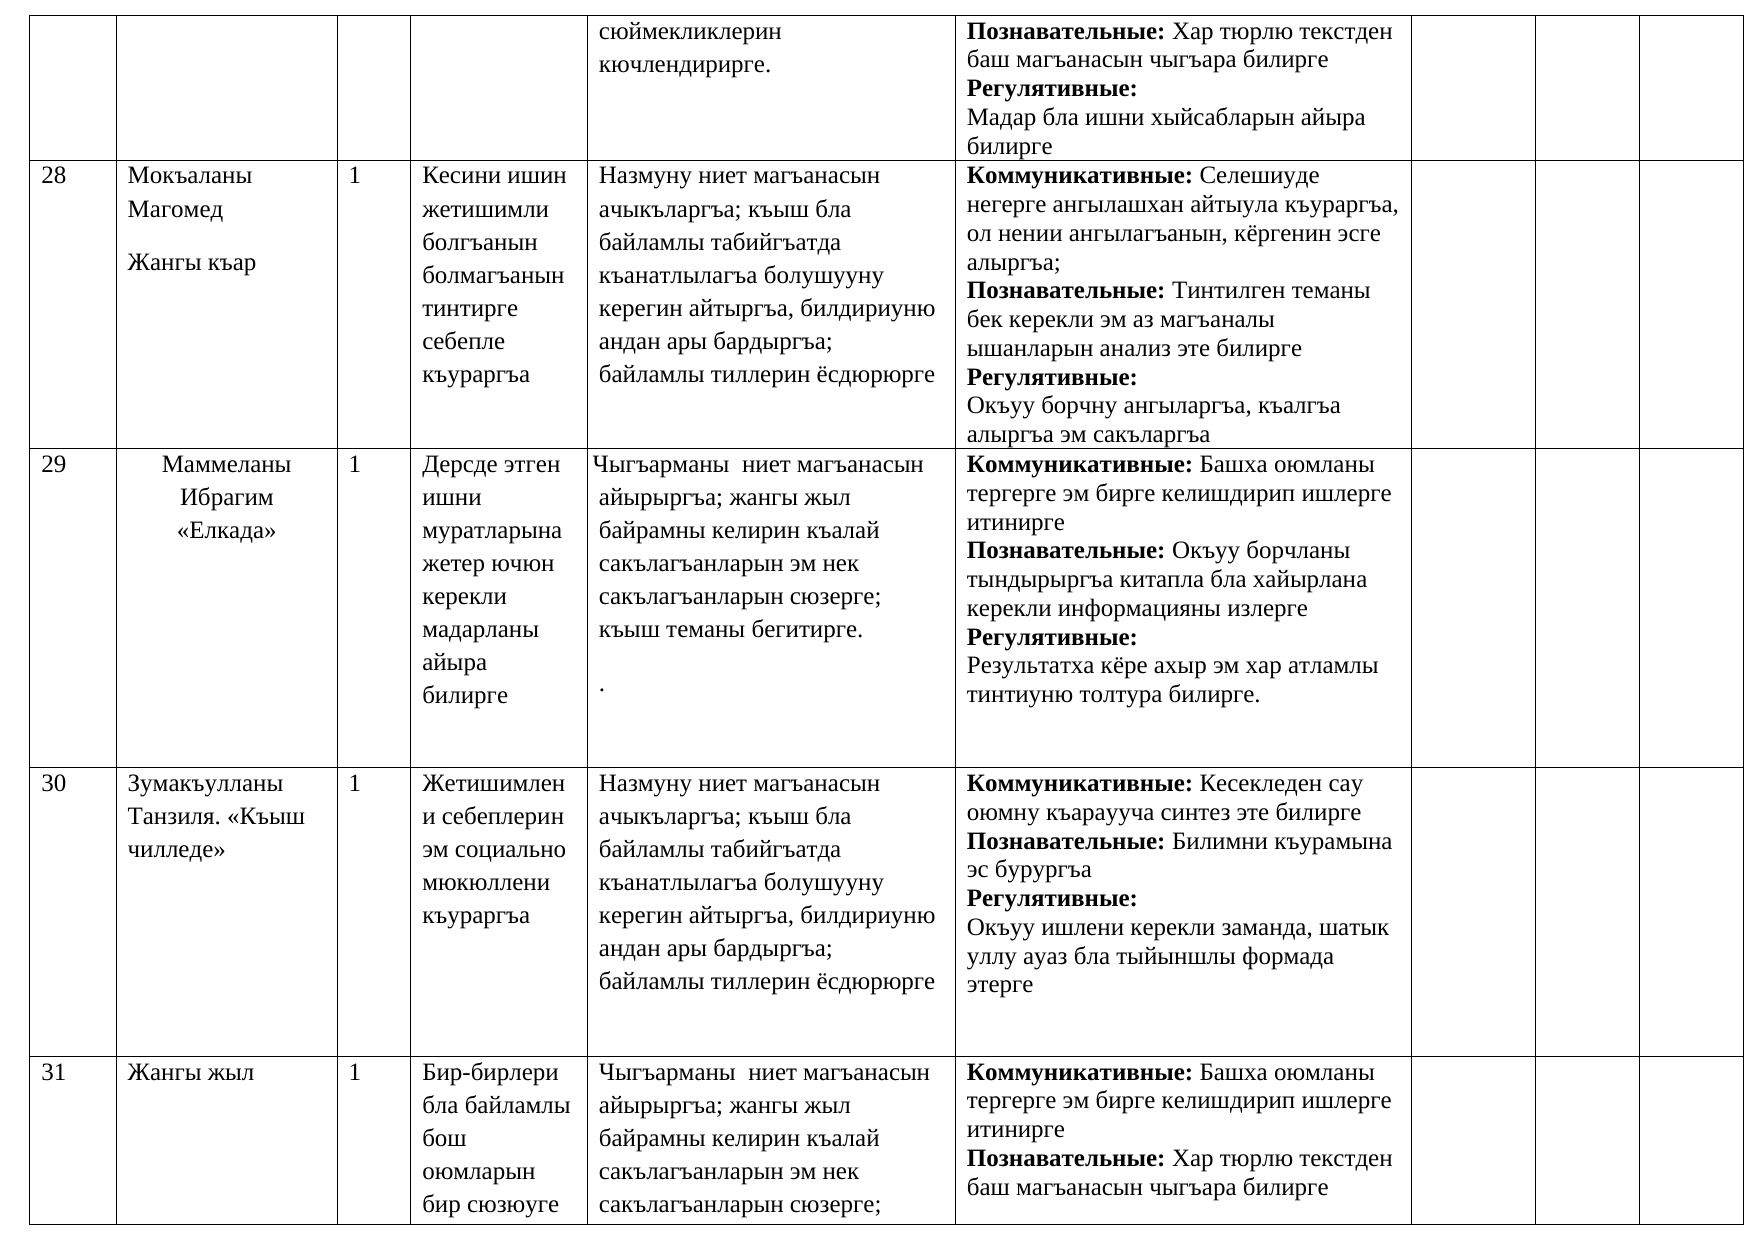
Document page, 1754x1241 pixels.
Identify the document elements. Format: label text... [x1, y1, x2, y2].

table_cell 1 [338, 768, 410, 1056]
table_cell 29 [30, 449, 116, 767]
table_cell 1 [338, 1057, 410, 1224]
table_cell Назмуну ниет магъанасын ачыкъларгъа; къыш бла байламлы табийгъатда къанатлылагъа болушууну керегин айтыргъа, билдириуню андан ары бардыргъа; байламлы тиллерин ёсдюрюрге [588, 161, 955, 448]
table_cell 30 [30, 768, 116, 1056]
table_cell Маммеланы Ибрагим «Елкада» [117, 449, 337, 767]
table_cell [1536, 16, 1639, 159]
table_cell [1412, 449, 1535, 767]
table_cell Чыгъарманы ниет магъанасын айырыргъа; жангы жыл байрамны келирин къалай сакълагъанларын эм нек сакълагъанларын сюзерге; къыш теманы бегитирге. . [588, 449, 955, 767]
table_cell 1 [338, 16, 410, 159]
table_cell Коммуникативные: Селешиуде негерге ангылашхан айтыула къураргъа, ол нении ангылагъанын, кёргенин эсге алыргъа; Познавательные: Тинтилген теманы бек керекли эм аз магъаналы ышанларын анализ эте билирге Регулятивные: Окъуу борчну ангыларгъа, къалгъа алыргъа эм сакъларгъа [956, 161, 1411, 448]
table_cell [1536, 449, 1639, 767]
table_cell 28 [30, 161, 116, 448]
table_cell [956, 16, 1411, 159]
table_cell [956, 1057, 1411, 1224]
table_cell [1412, 16, 1535, 159]
table_cell 1 [338, 161, 410, 448]
table_cell Дерсде этген ишни муратларына жетер ючюн керекли мадарланы айыра билирге [411, 449, 587, 767]
table_cell Мокъаланы Магомед Жангы къар [117, 161, 337, 448]
table_cell Зумакъулланы Танзиля. «Къыш чилледе» [117, 768, 337, 1056]
table_cell [1640, 161, 1743, 448]
table_cell 1 [338, 449, 410, 767]
table_cell Кесини ишин жетишимли болгъанын болмагъанын тинтирге себепле къураргъа [411, 161, 587, 448]
table_cell Жетишимлени себеплерин эм социально мюкюллени къураргъа [411, 768, 587, 1056]
table_cell 31 [30, 1057, 116, 1224]
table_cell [588, 1057, 955, 1224]
table_cell [1536, 1057, 1639, 1224]
table_cell Коммуникативные: Кесекледен сау оюмну къараууча синтез эте билирге Познавательные: Билимни къурамына эс бурургъа Регулятивные: Окъуу ишлени керекли заманда, шатык уллу ауаз бла тыйыншлы формада этерге [956, 768, 1411, 1056]
table_cell [1640, 1057, 1743, 1224]
table_cell 27 [30, 16, 116, 159]
table_cell [1640, 768, 1743, 1056]
table_cell Назмуну ниет магъанасын ачыкъларгъа; къыш бла байламлы табийгъатда къанатлылагъа болушууну керегин айтыргъа, билдириуню андан ары бардыргъа; байламлы тиллерин ёсдюрюрге [588, 768, 955, 1056]
table_cell [1412, 161, 1535, 448]
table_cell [411, 1057, 587, 1224]
table_cell [1536, 768, 1639, 1056]
table_cell Жангы жыл [117, 1057, 337, 1224]
table_cell Коммуникативные: Башха оюмланы тергерге эм бирге келишдирип ишлерге итинирге Познавательные: Окъуу борчланы тындырыргъа китапла бла хайырлана керекли информацияны излерге Регулятивные: Результатха кёре ахыр эм хар атламлы тинтиуню толтура билирге. [956, 449, 1411, 767]
table_cell [1536, 161, 1639, 448]
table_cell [411, 16, 587, 159]
table_cell [1412, 1057, 1535, 1224]
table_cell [117, 16, 337, 159]
table_cell [1412, 768, 1535, 1056]
table_cell [1640, 16, 1743, 159]
table_cell [1640, 449, 1743, 767]
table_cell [588, 16, 955, 159]
